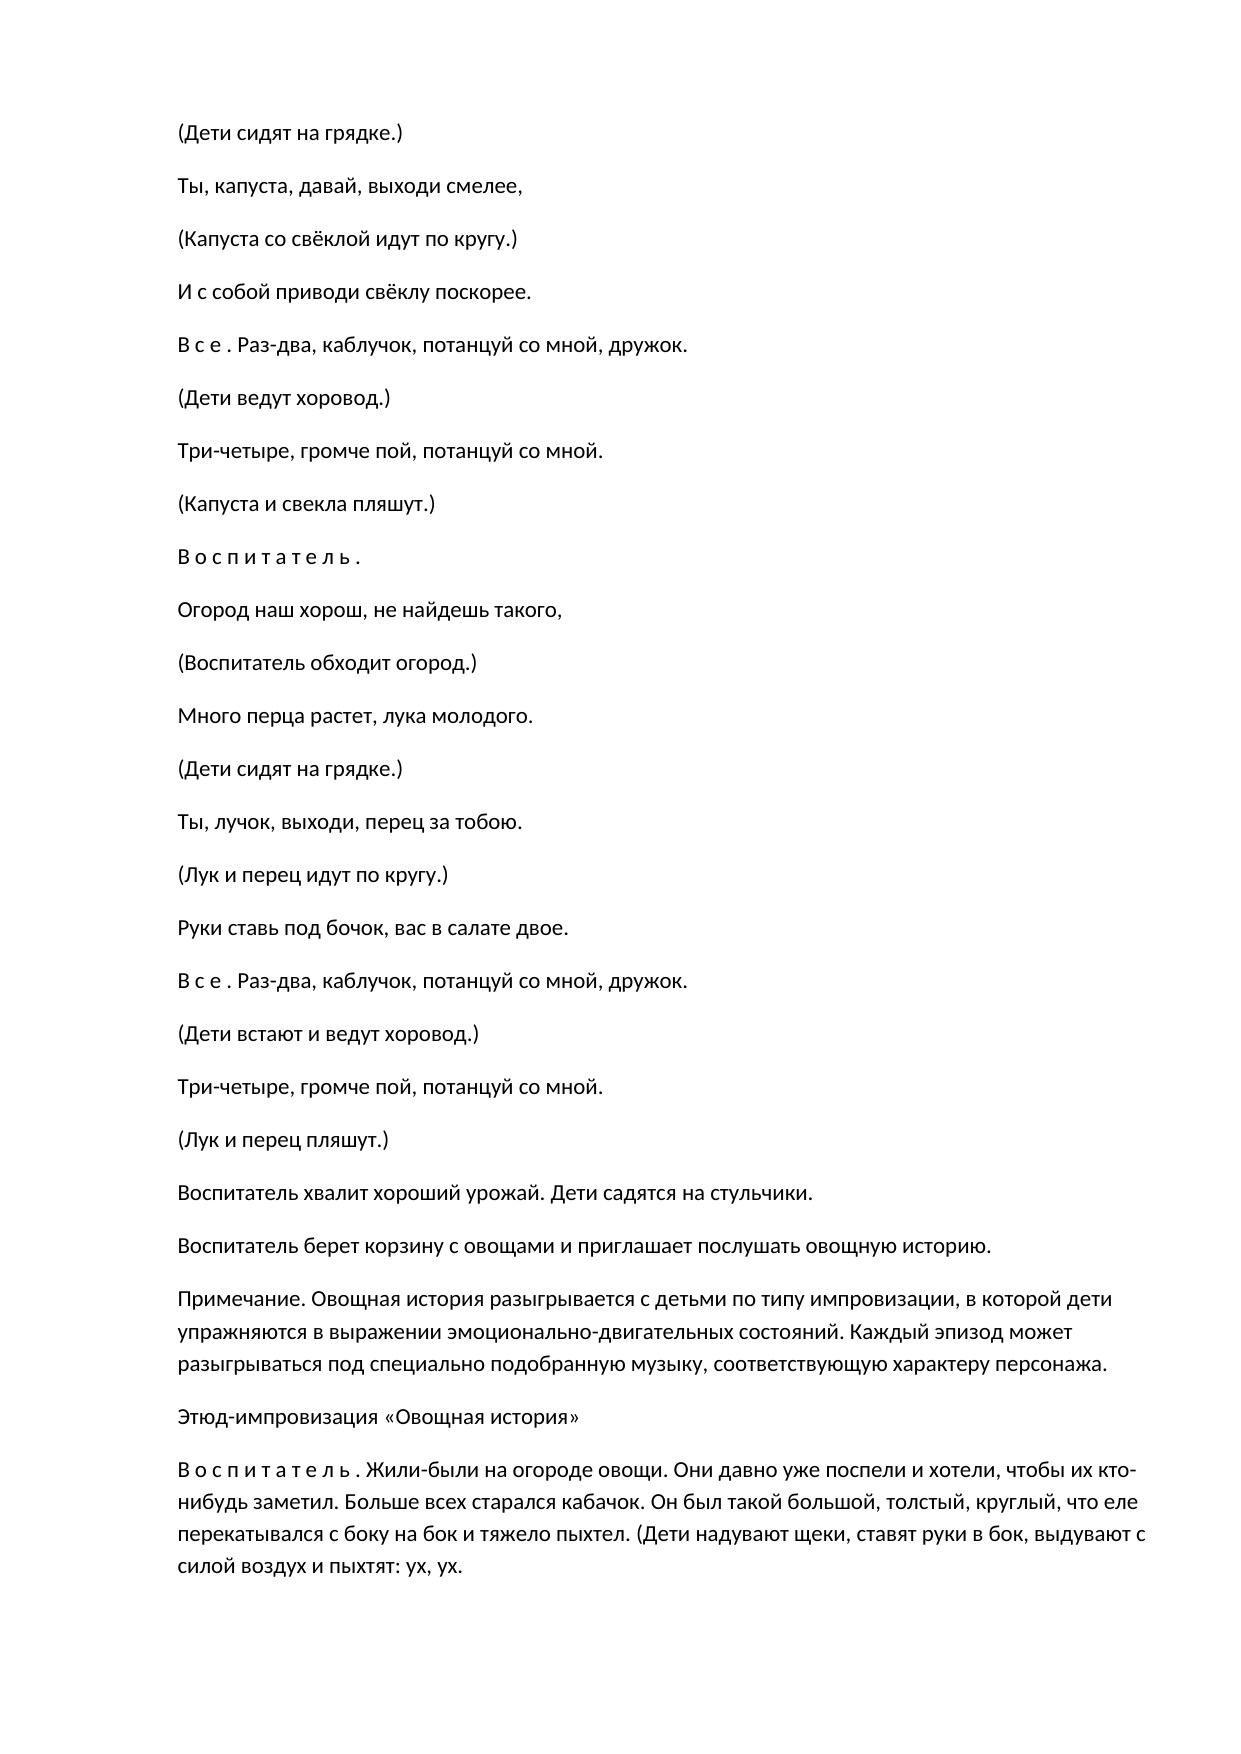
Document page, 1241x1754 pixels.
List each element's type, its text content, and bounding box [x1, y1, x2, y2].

text (Капуста со свёклой идут по кругу.) [177, 224, 1152, 252]
text Много перца растет, лука молодого. [177, 701, 1152, 729]
text И с собой приводи свёклу поскорее. [177, 277, 1152, 305]
text (Дети сидят на грядке.) [177, 118, 1152, 146]
text Руки ставь под бочок, вас в салате двое. [177, 913, 1152, 941]
text Ты, капуста, давай, выходи смелее, [177, 171, 1152, 199]
text (Лук и перец идут по кругу.) [177, 860, 1152, 888]
text (Капуста и свекла пляшут.) [177, 489, 1152, 517]
text Примечание. Овощная история разыгрывается с детьми по типу импровизации, в которой дети упражняются в выражении эмоционально-двигательных состояний. Каждый эпизод может разыгрываться под специально подобранную музыку, соответствующую характеру персонажа. [177, 1284, 1152, 1377]
text Воспитатель берет корзину с овощами и приглашает послушать овощную историю. [177, 1232, 1152, 1259]
text Огород наш хорош, не найдешь такого, [177, 595, 1152, 623]
text В с е . Раз-два, каблучок, потанцуй со мной, дружок. [177, 966, 1152, 994]
text В с е . Раз-два, каблучок, потанцуй со мной, дружок. [177, 330, 1152, 358]
text Три-четыре, громче пой, потанцуй со мной. [177, 1072, 1152, 1101]
text Воспитатель хвалит хороший урожай. Дети садятся на стульчики. [177, 1178, 1152, 1207]
text (Воспитатель обходит огород.) [177, 648, 1152, 676]
text В о с п и т а т е л ь . [177, 542, 1152, 570]
text В о с п и т а т е л ь . Жили-были на огороде овощи. Они давно уже поспели и хотели, чтобы их кто-нибудь заметил. Больше всех старался кабачок. Он был такой большой, толстый, круглый, что еле перекатывался с боку на бок и тяжело пыхтел. (Дети надувают щеки, ставят руки в бок, выдувают с силой воздух и пыхтят: ух, ух. [177, 1455, 1152, 1579]
text (Дети сидят на грядке.) [177, 754, 1152, 782]
text (Лук и перец пляшут.) [177, 1126, 1152, 1153]
text (Дети встают и ведут хоровод.) [177, 1019, 1152, 1047]
text Три-четыре, громче пой, потанцуй со мной. [177, 436, 1152, 464]
text Ты, лучок, выходи, перец за тобою. [177, 807, 1152, 835]
text Этюд-импровизация «Овощная история» [177, 1402, 1152, 1430]
text (Дети ведут хоровод.) [177, 383, 1152, 411]
